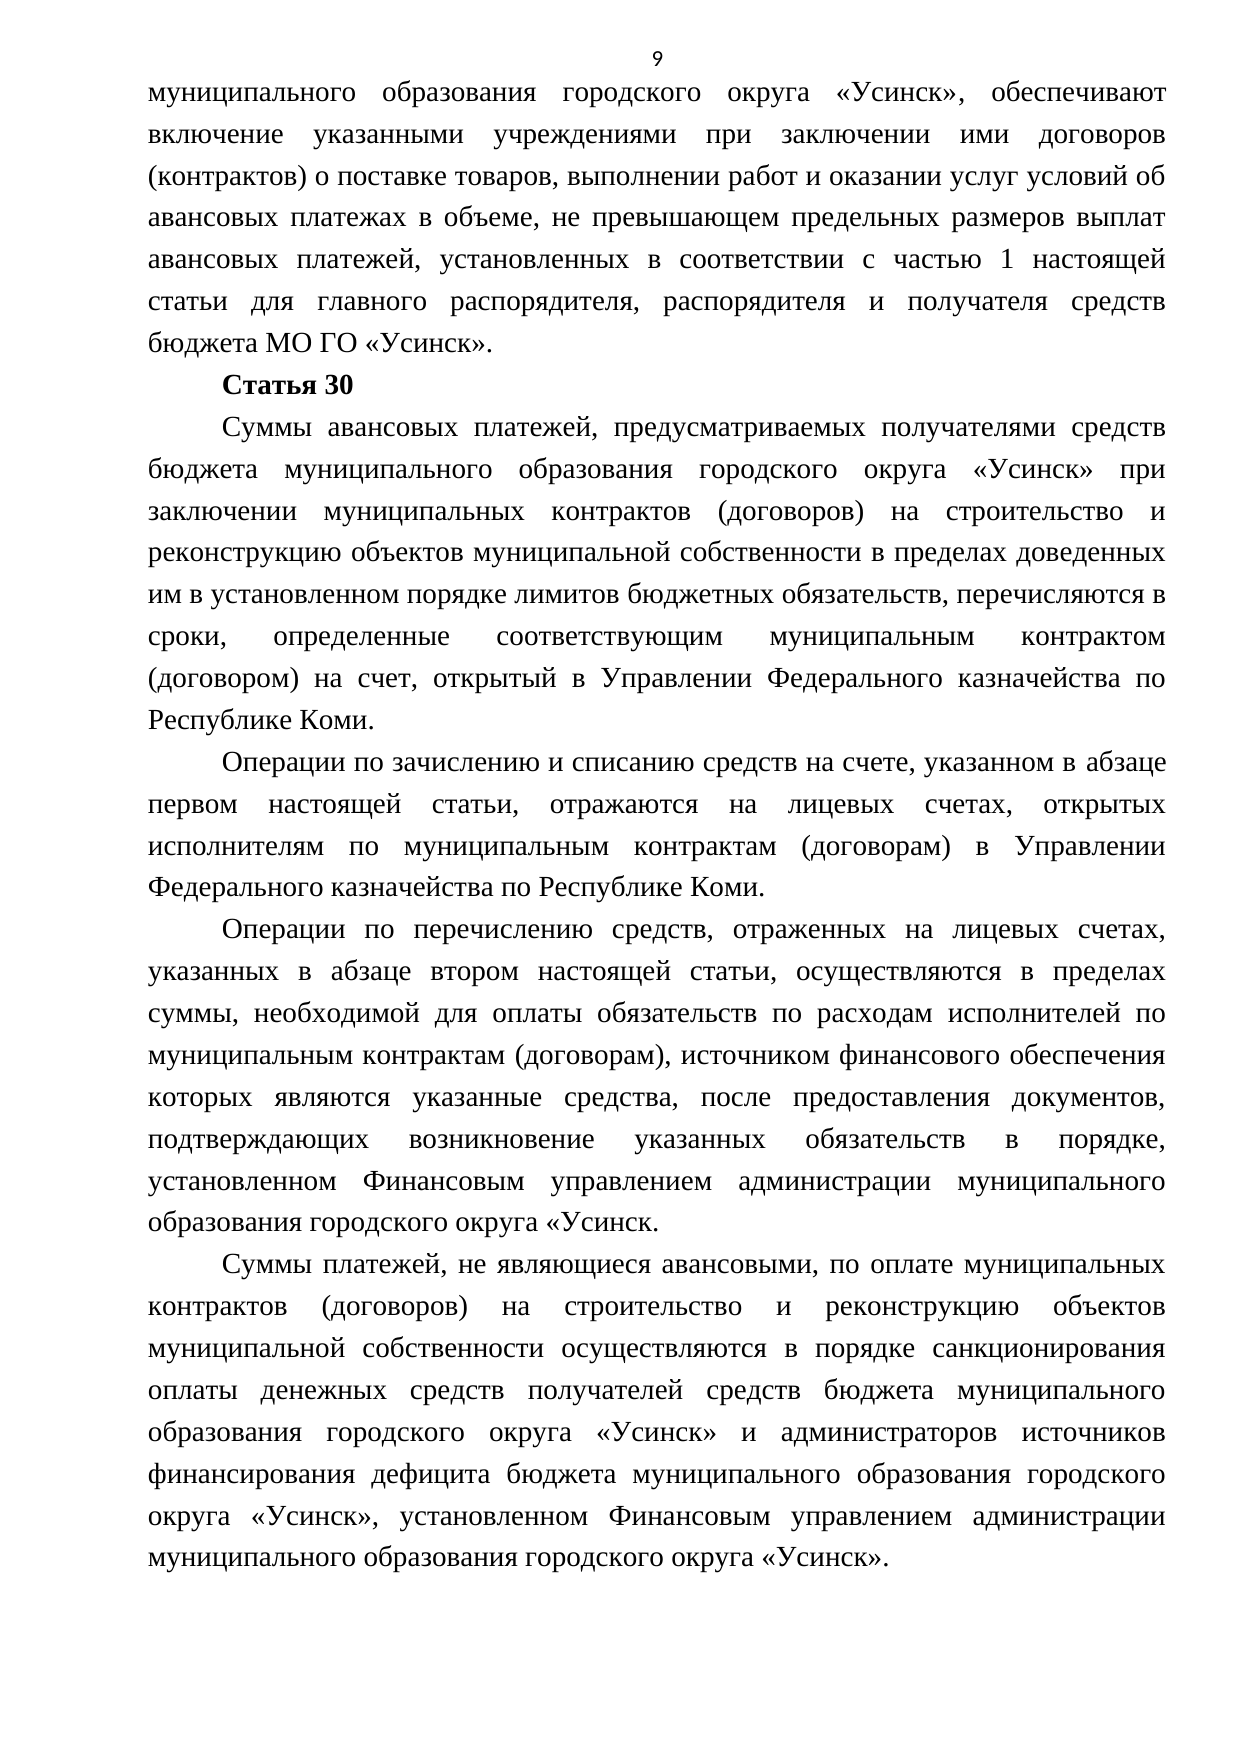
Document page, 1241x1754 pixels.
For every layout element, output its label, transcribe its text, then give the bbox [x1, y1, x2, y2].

text Операции по перечислению средств, отраженных на лицевых счетах, указанных в абзаце втором настоящей статьи, осуществляются в пределах суммы, необходимой для оплаты обязательств по расходам исполнителей по муниципальным контрактам (договорам), источником финансового обеспечения которых являются указанные средства, после предоставления документов, подтверждающих возникновение указанных обязательств в порядке, установленном Финансовым управлением администрации муниципального образования городского округа «Усинск. [148, 911, 1167, 1238]
text Суммы платежей, не являющиеся авансовыми, по оплате муниципальных контрактов (договоров) на строительство и реконструкцию объектов муниципальной собственности осуществляются в порядке санкционирования оплаты денежных средств получателей средств бюджета муниципального образования городского округа «Усинск» и администраторов источников финансирования дефицита бюджета муниципального образования городского округа «Усинск», установленном Финансовым управлением администрации муниципального образования городского округа «Усинск». [148, 1246, 1167, 1573]
text Статья 30 [148, 367, 1167, 401]
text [148, 74, 1167, 359]
text Операции по зачислению и списанию средств на счете, указанном в абзаце первом настоящей статьи, отражаются на лицевых счетах, открытых исполнителям по муниципальным контрактам (договорам) в Управлении Федерального казначейства по Республике Коми. [148, 744, 1167, 903]
text Суммы авансовых платежей, предусматриваемых получателями средств бюджета муниципального образования городского округа «Усинск» при заключении муниципальных контрактов (договоров) на строительство и реконструкцию объектов муниципальной собственности в пределах доведенных им в установленном порядке лимитов бюджетных обязательств, перечисляются в сроки, определенные соответствующим муниципальным контрактом (договором) на счет, открытый в Управлении Федерального казначейства по Республике Коми. [148, 409, 1167, 736]
